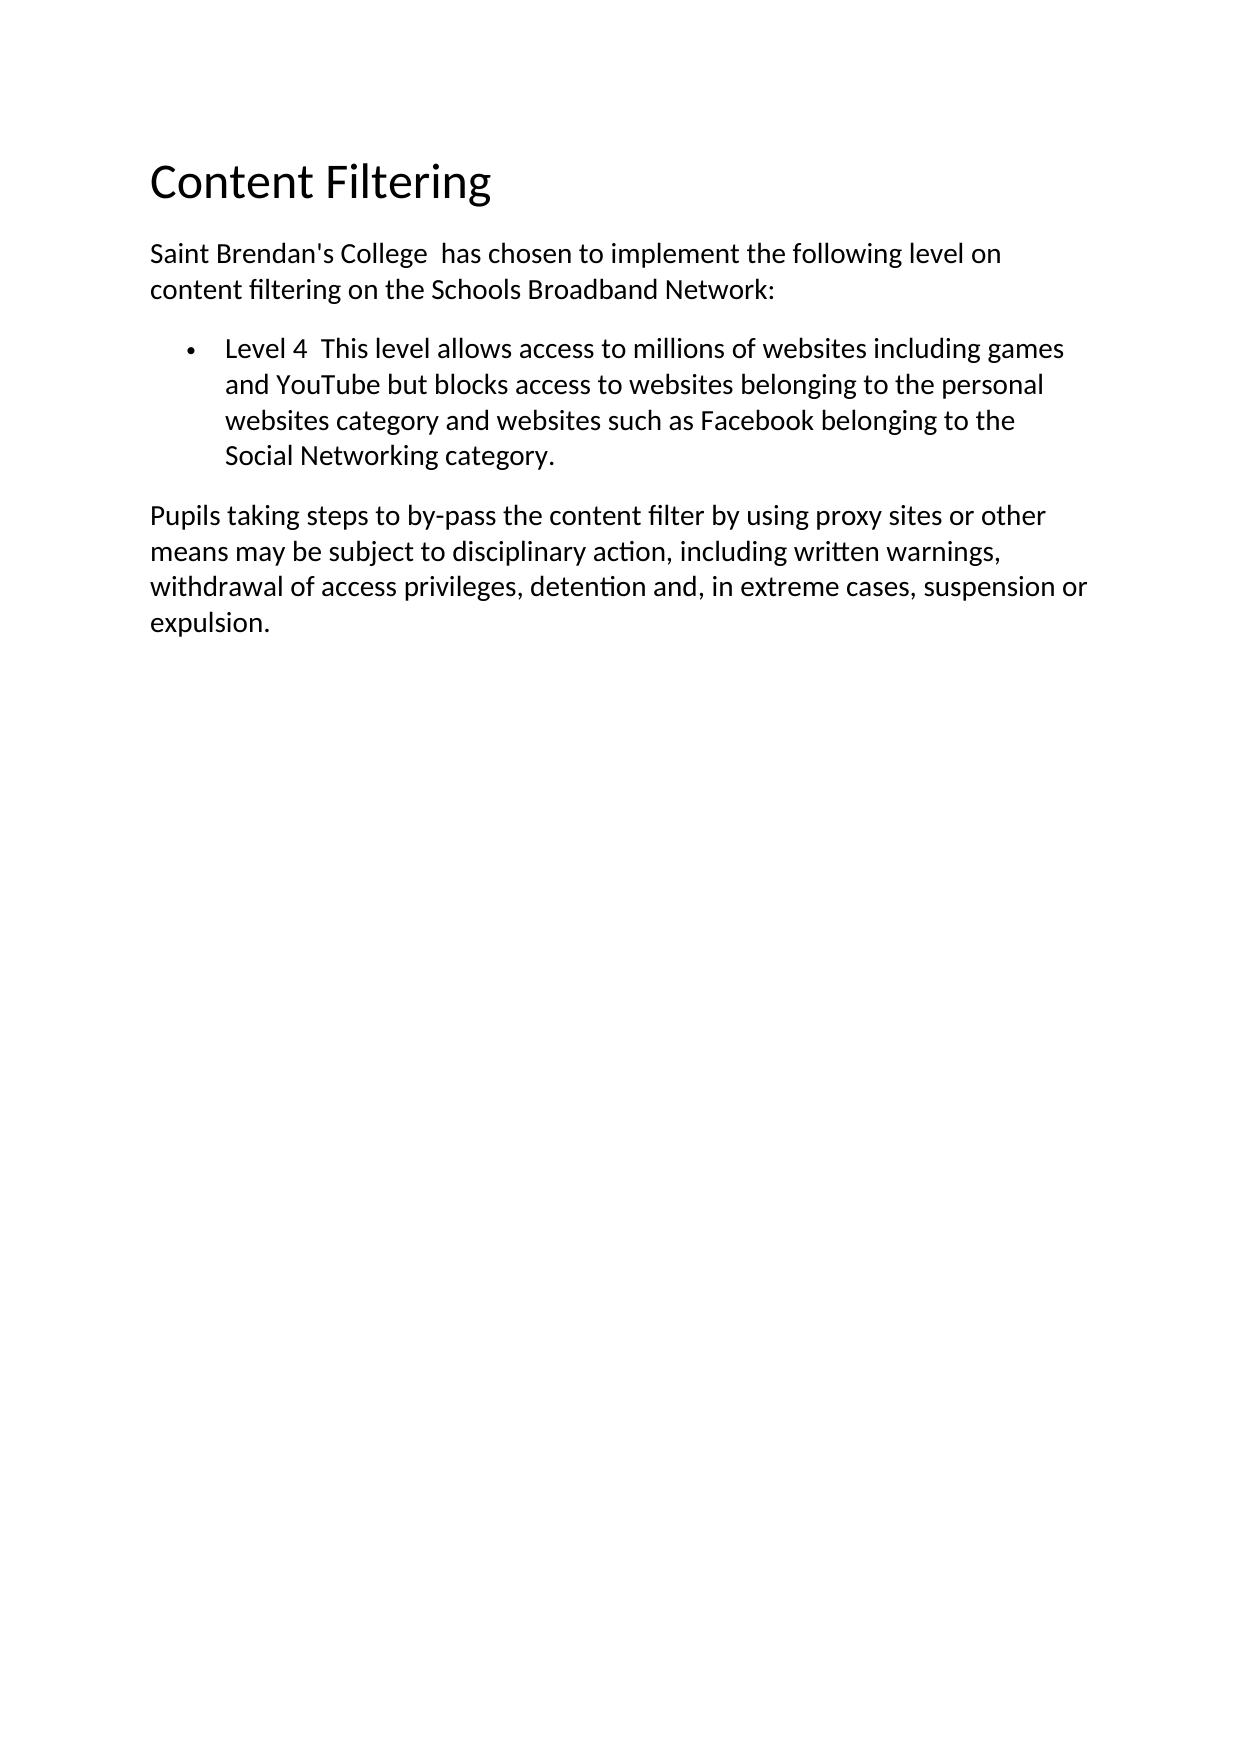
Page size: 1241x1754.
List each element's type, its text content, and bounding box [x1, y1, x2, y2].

text Saint Brendan's College has chosen to implement the following level on content filtering on the Schools Broadband Network: [150, 235, 1090, 306]
list Level 4 This level allows access to millions of websites including games and YouTube but blocks access to websites belonging to the personal websites category and websites such as Facebook belonging to the Social Networking category. [187, 331, 1090, 473]
text Pupils taking steps to by-pass the content filter by using proxy sites or other means may be subject to disciplinary action, including written warnings, withdrawal of access privileges, detention and, in extreme cases, suspension or expulsion. [150, 497, 1090, 640]
text Content Filtering [150, 150, 1090, 211]
